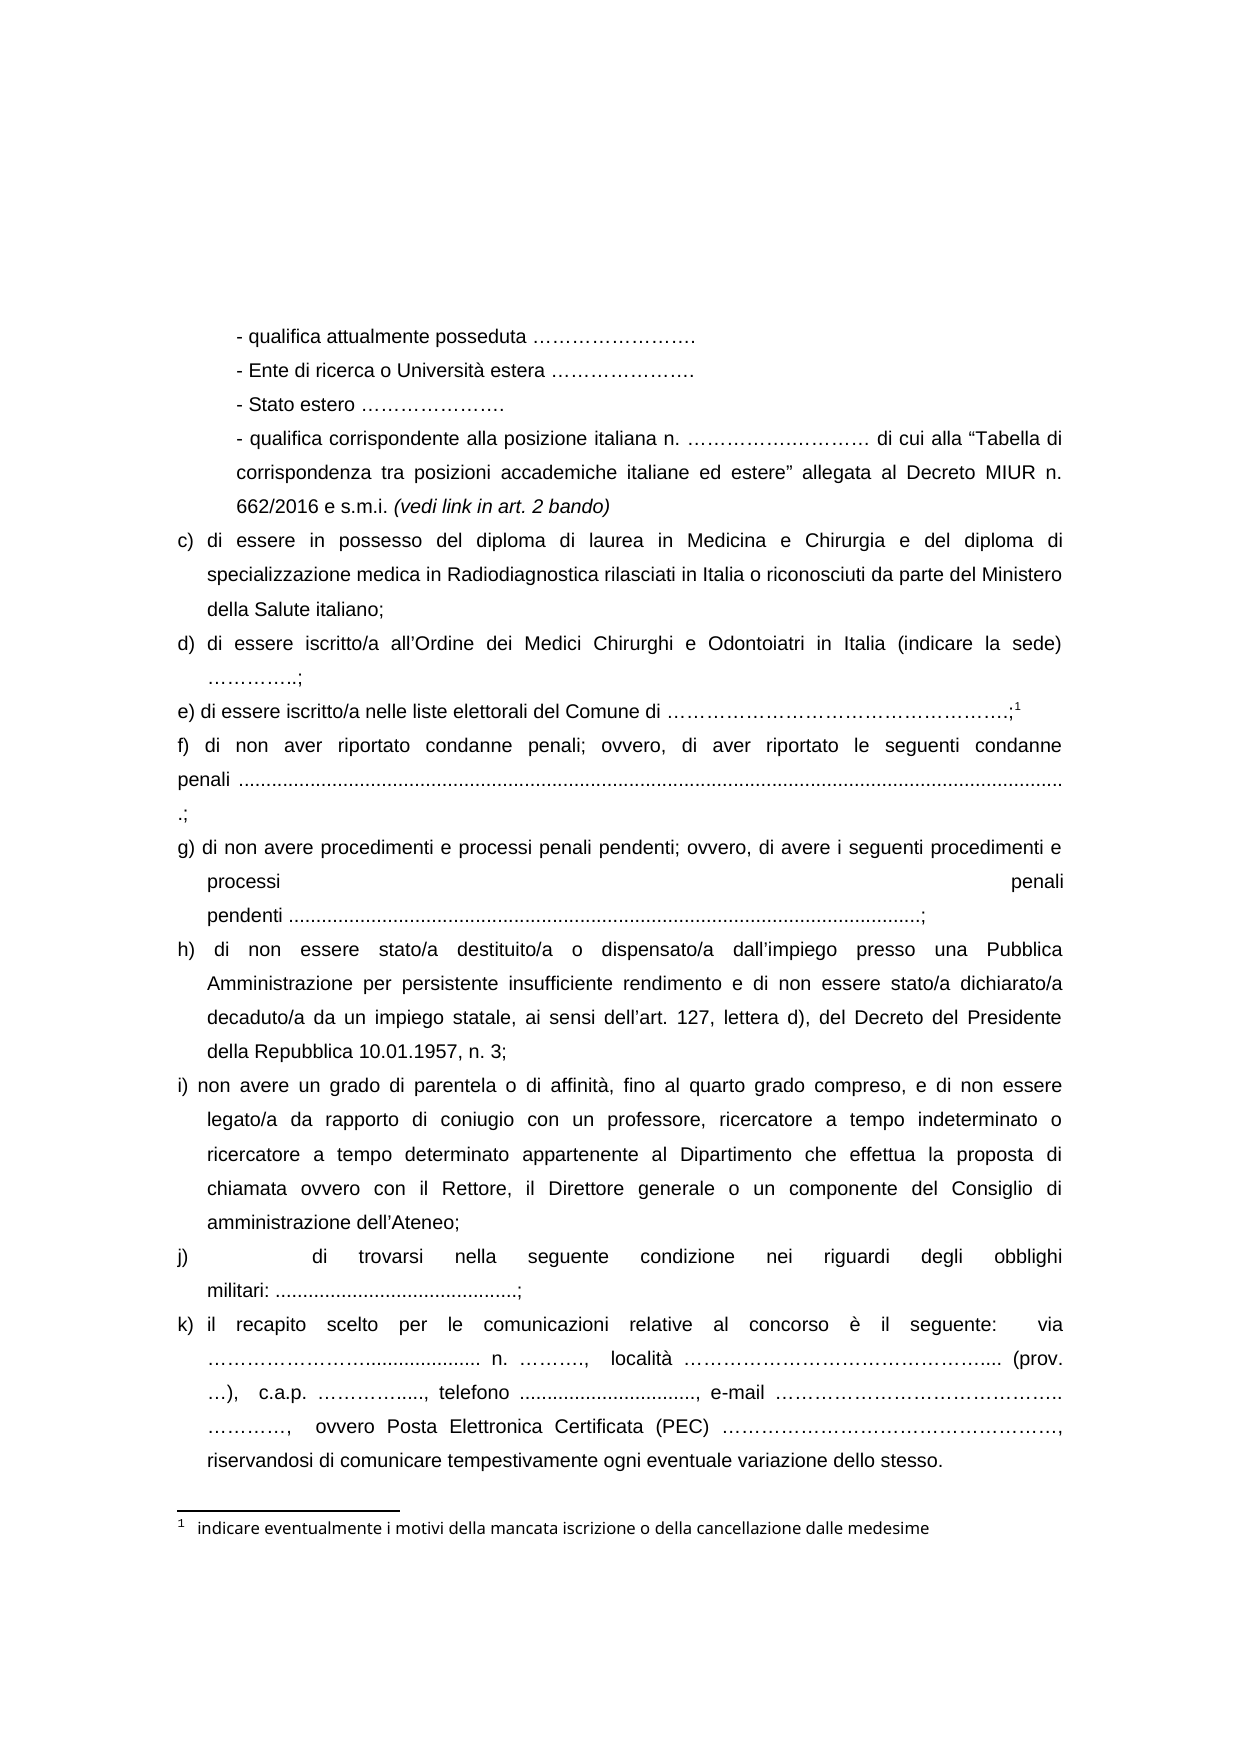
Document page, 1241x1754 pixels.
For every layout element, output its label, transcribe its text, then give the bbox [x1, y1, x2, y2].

text - Ente di ricerca o Università estera …………………. [207, 359, 1064, 382]
text - Stato estero …………………. [207, 393, 1064, 416]
text d) di essere iscritto/a all’Ordine dei Medici Chirurghi e Odontoiatri in Italia (indicare la sede) …………..; [177, 631, 1064, 688]
text e) di essere iscritto/a nelle liste elettorali del Comune di …………………………………………….; [177, 699, 1064, 722]
list di essere in possesso del diploma di laurea in Medicina e Chirurgia e del diploma di specializzazione medica in Radiodiagnostica rilasciati in Italia o riconosciuti da parte del Ministero della Salute italiano; [177, 529, 1064, 620]
text f) di non aver riportato condanne penali; ovvero, di aver riportato le seguenti condanne penali .......................................................................................................................................................; [177, 734, 1064, 824]
text - qualifica attualmente posseduta ……………………. [207, 325, 1064, 348]
text i) non avere un grado di parentela o di affinità, fino al quarto grado compreso, e di non essere legato/a da rapporto di coniugio con un professore, ricercatore a tempo indeterminato o ricercatore a tempo determinato appartenente al Dipartimento che effettua la proposta di chiamata ovvero con il Rettore, il Direttore generale o un componente del Consiglio di amministrazione dell’Ateneo; [177, 1074, 1064, 1233]
text k) il recapito scelto per le comunicazioni relative al concorso è il seguente: via ……………………..................... n. ………., località ……………………………………….... (prov. …), c.a.p. …………....., telefono ................................, e-mail ……………………………………..…………, ovvero Posta Elettronica Certificata (PEC) ……………………………………………, riservandosi di comunicare tempestivamente ogni eventuale variazione dello stesso. [177, 1313, 1064, 1472]
text - qualifica corrispondente alla posizione italiana n. …………….………… di cui alla “Tabella di corrispondenza tra posizioni accademiche italiane ed estere” allegata al Decreto MIUR n. 662/2016 e s.m.i. (vedi link in art. 2 bando) [207, 427, 1064, 518]
text j) di trovarsi nella seguente condizione nei riguardi degli obblighi militari: ............................................; [177, 1244, 1064, 1301]
text g) di non avere procedimenti e processi penali pendenti; ovvero, di avere i seguenti procedimenti e processi penali pendenti ...................................................................................................................; [177, 836, 1064, 927]
text h) di non essere stato/a destituito/a o dispensato/a dall’impiego presso una Pubblica Amministrazione per persistente insufficiente rendimento e di non essere stato/a dichiarato/a decaduto/a da un impiego statale, ai sensi dell’art. 127, lettera d), del Decreto del Presidente della Repubblica 10.01.1957, n. 3; [177, 938, 1064, 1063]
